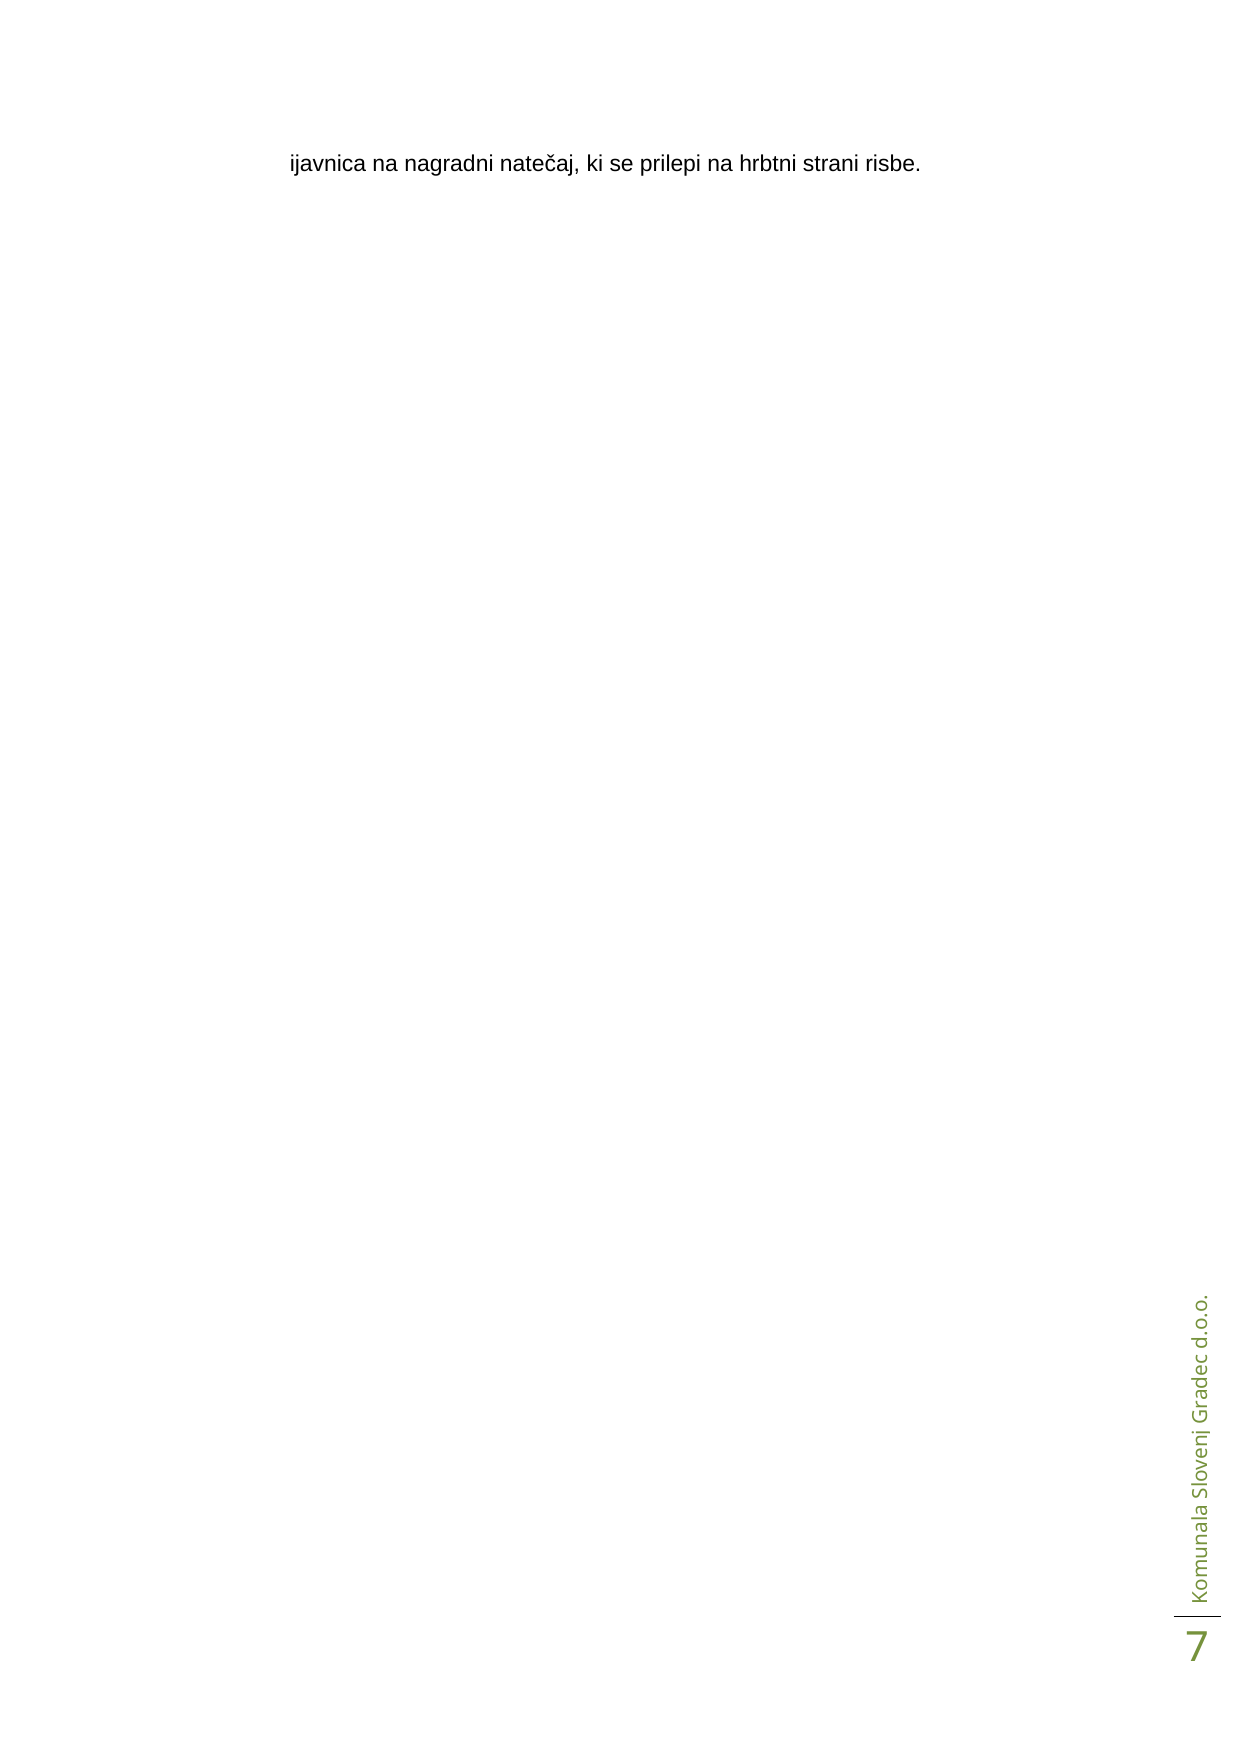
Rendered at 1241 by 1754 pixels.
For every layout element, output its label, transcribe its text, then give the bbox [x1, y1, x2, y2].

list ijavnica na nagradni natečaj, ki se prilepi na hrbtni strani risbe. [103, 150, 1107, 176]
